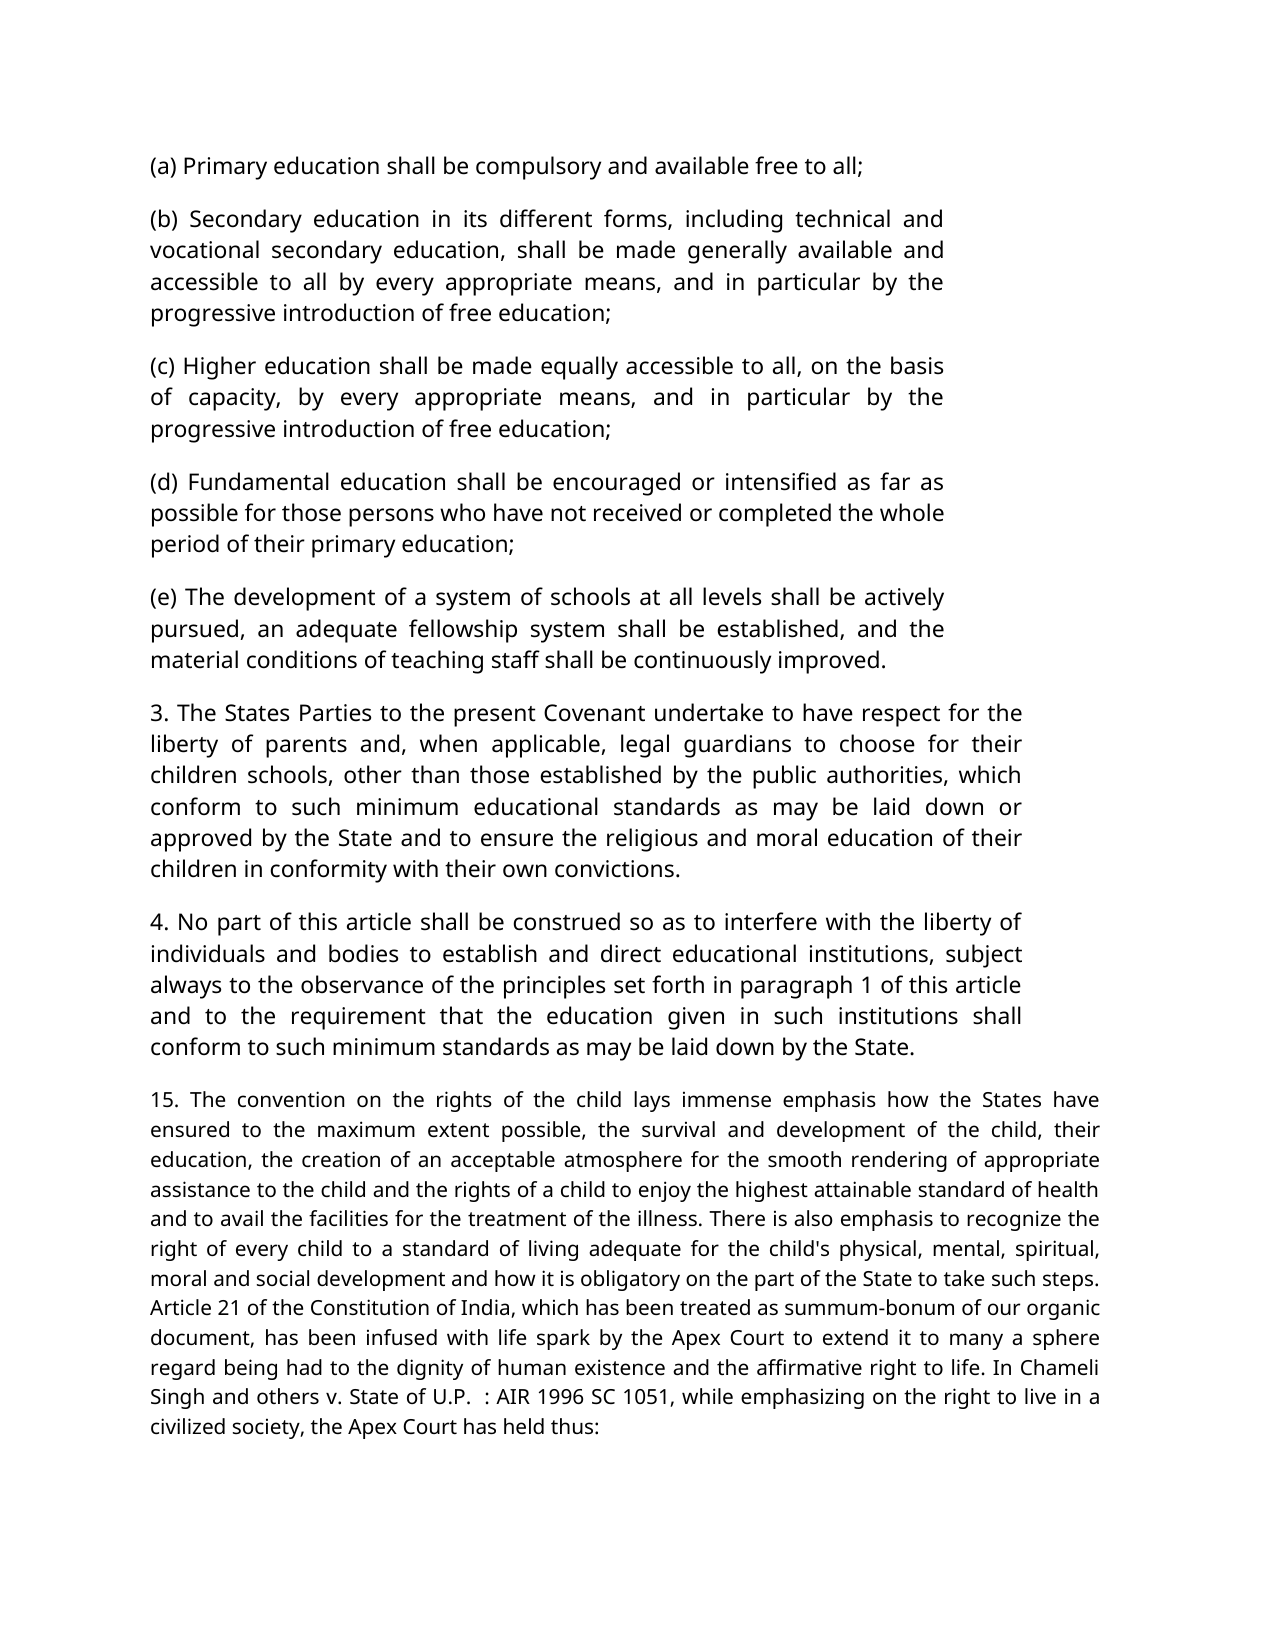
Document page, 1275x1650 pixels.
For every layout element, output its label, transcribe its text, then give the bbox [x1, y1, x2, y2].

text (d) Fundamental education shall be encouraged or intensified as far as possible for those persons who have not received or completed the whole period of their primary education; [150, 466, 945, 559]
text 4. No part of this article shall be construed so as to interfere with the liberty of individuals and bodies to establish and direct educational institutions, subject always to the observance of the principles set forth in paragraph 1 of this article and to the requirement that the education given in such institutions shall conform to such minimum standards as may be laid down by the State. [150, 906, 1023, 1062]
text (a) Primary education shall be compulsory and available free to all; [150, 150, 945, 181]
text (e) The development of a system of schools at all levels shall be actively pursued, an adequate fellowship system shall be established, and the material conditions of teaching staff shall be continuously improved. [150, 581, 945, 675]
text (b) Secondary education in its different forms, including technical and vocational secondary education, shall be made generally available and accessible to all by every appropriate means, and in particular by the progressive introduction of free education; [150, 203, 945, 328]
text (c) Higher education shall be made equally accessible to all, on the basis of capacity, by every appropriate means, and in particular by the progressive introduction of free education; [150, 350, 945, 444]
text 15. The convention on the rights of the child lays immense emphasis how the States have ensured to the maximum extent possible, the survival and development of the child, their education, the creation of an acceptable atmosphere for the smooth rendering of appropriate assistance to the child and the rights of a child to enjoy the highest attainable standard of health and to avail the facilities for the treatment of the illness. There is also emphasis to recognize the right of every child to a standard of living adequate for the child's physical, mental, spiritual, moral and social development and how it is obligatory on the part of the State to take such steps. Article 21 of the Constitution of India, which has been treated as summum-bonum of our organic document, has been infused with life spark by the Apex Court to extend it to many a sphere regard being had to the dignity of human existence and the affirmative right to life. In Chameli Singh and others v. State of U.P. : AIR 1996 SC 1051, while emphasizing on the right to live in a civilized society, the Apex Court has held thus: [150, 1084, 1102, 1441]
text 3. The States Parties to the present Covenant undertake to have respect for the liberty of parents and, when applicable, legal guardians to choose for their children schools, other than those established by the public authorities, which conform to such minimum educational standards as may be laid down or approved by the State and to ensure the religious and moral education of their children in conformity with their own convictions. [150, 697, 1023, 884]
